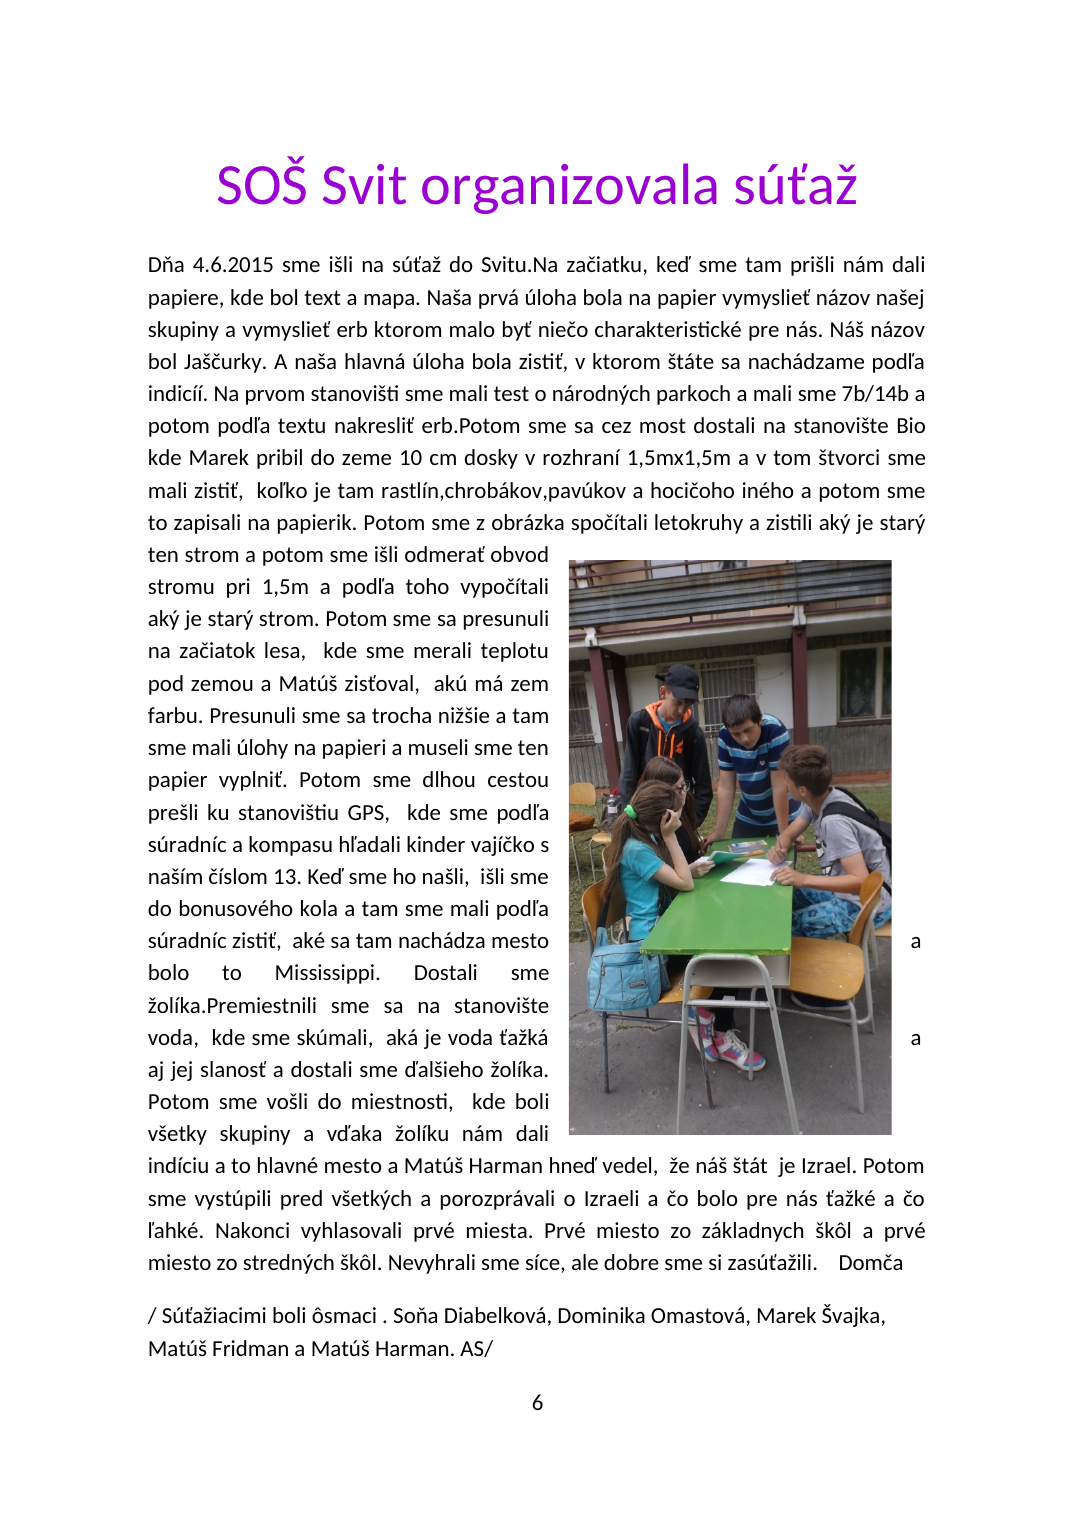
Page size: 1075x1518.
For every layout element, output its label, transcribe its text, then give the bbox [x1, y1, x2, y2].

text SOŠ Svit organizovala súťaž [148, 148, 927, 219]
text Dňa 4.6.2015 sme išli na súťaž do Svitu.Na začiatku, keď sme tam prišli nám dali papiere, kde bol text a mapa. Naša prvá úloha bola na papier vymyslieť názov našej skupiny a vymyslieť erb ktorom malo byť niečo charakteristické pre nás. Náš názov bol Jaščurky. A naša hlavná úloha bola zistiť, v ktorom štáte sa nachádzame podľa indicíí. Na prvom stanovišti sme mali test o národných parkoch a mali sme 7b/14b a potom podľa textu nakresliť erb.Potom sme sa cez most dostali na stanovište Bio kde Marek pribil do zeme 10 cm dosky v rozhraní 1,5mx1,5m a v tom štvorci sme mali zistiť, koľko je tam rastlín,chrobákov,pavúkov a hocičoho iného a potom sme to zapisali na papierik. Potom sme z obrázka spočítali letokruhy a zistili aký je starý ten strom a potom sme išli odmerať obvod stromu pri 1,5m a podľa toho vypočítali aký je starý strom. Potom sme sa presunuli na začiatok lesa, kde sme merali teplotu pod zemou a Matúš zisťoval, akú má zem farbu. Presunuli sme sa trocha nižšie a tam sme mali úlohy na papieri a museli sme ten papier vyplniť. Potom sme dlhou cestou prešli ku stanovištiu GPS, kde sme podľa súradníc a kompasu hľadali kinder vajíčko s naším číslom 13. Keď sme ho našli, išli sme do bonusového kola a tam sme mali podľa súradníc zistiť, aké sa tam nachádza mesto a bolo to Mississippi. Dostali sme žolíka.Premiestnili sme sa na stanovište voda, kde sme skúmali, aká je voda ťažká a aj jej slanosť a dostali sme ďalšieho žolíka. Potom sme vošli do miestnosti, kde boli všetky skupiny a vďaka žolíku nám dali indíciu a to hlavné mesto a Matúš Harman hneď vedel, že náš štát je Izrael. Potom sme vystúpili pred všetkých a porozprávali o Izraeli a čo bolo pre nás ťažké a čo ľahké. Nakonci vyhlasovali prvé miesta. Prvé miesto zo základnych škôl a prvé miesto zo stredných škôl. Nevyhrali sme síce, ale dobre sme si zasúťažili. Domča [148, 250, 927, 1276]
picture [568, 560, 892, 1135]
text / Súťažiacimi boli ôsmaci . Soňa Diabelková, Dominika Omastová, Marek Švajka, Matúš Fridman a Matúš Harman. AS/ [148, 1301, 927, 1363]
